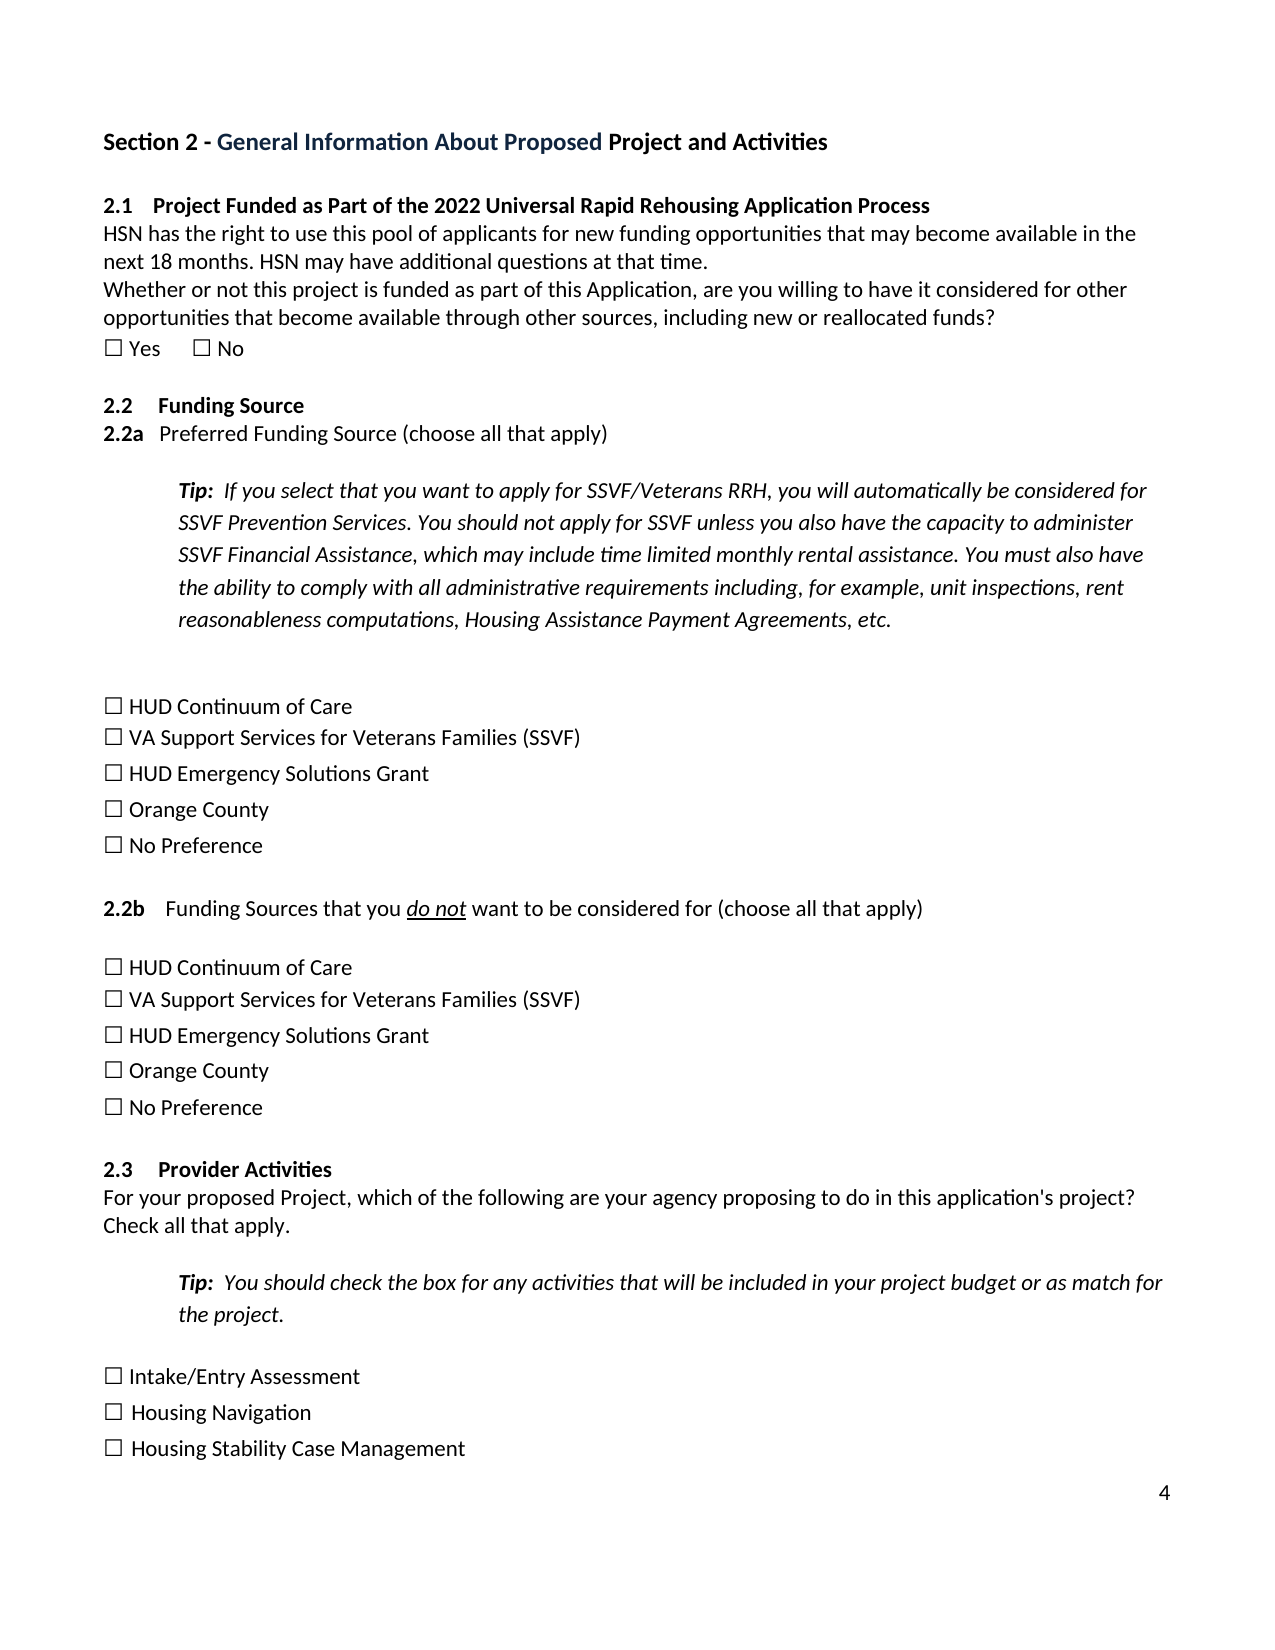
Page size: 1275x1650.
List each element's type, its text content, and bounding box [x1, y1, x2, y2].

text VA Support Services for Veterans Families (SSVF) [103, 983, 1170, 1014]
text Housing Navigation [103, 1396, 1170, 1427]
text HSN has the right to use this pool of applicants for new funding opportunities that may become available in the next 18 months. HSN may have additional questions at that time. [103, 219, 1153, 276]
text Intake/Entry Assessment [103, 1360, 1170, 1391]
text HUD Continuum of Care [103, 690, 1170, 721]
text Tip: If you select that you want to apply for SSVF/Veterans RRH, you will automatically be considered for SSVF Prevention Services. You should not apply for SSVF unless you also have the capacity to administer SSVF Financial Assistance, which may include time limited monthly rental assistance. You must also have the ability to comply with all administrative requirements including, for example, unit inspections, rent reasonableness computations, Housing Assistance Payment Agreements, etc. [178, 476, 1153, 633]
text HUD Emergency Solutions Grant [103, 757, 1170, 788]
text Orange County [103, 1054, 1170, 1086]
text HUD Emergency Solutions Grant [103, 1018, 1170, 1050]
text Orange County [103, 793, 1170, 824]
subtitle 2.2 Funding Source [103, 391, 1170, 419]
text No Preference [103, 1090, 1170, 1122]
text Tip: You should check the box for any activities that will be included in your project budget or as match for the project. [178, 1268, 1170, 1328]
text No Preference [103, 829, 1170, 860]
text Yes No [103, 332, 1153, 363]
subtitle 2.2a Preferred Funding Source (choose all that apply) [103, 419, 1170, 447]
text Whether or not this project is funded as part of this Application, are you willing to have it considered for other opportunities that become available through other sources, including new or reallocated funds? [103, 276, 1153, 332]
text VA Support Services for Veterans Families (SSVF) [103, 721, 1170, 752]
text 2.2b Funding Sources that you do not want to be considered for (choose all that apply) [103, 894, 1170, 922]
subtitle Section 2 - General Information About Proposed Project and Activities [103, 126, 1170, 156]
text Housing Stability Case Management [103, 1432, 1170, 1463]
text HUD Continuum of Care [103, 951, 1170, 983]
text 2.1 Project Funded as Part of the 2022 Universal Rapid Rehousing Application Process [103, 191, 1170, 219]
subtitle 2.3 Provider Activities [103, 1156, 1170, 1183]
text For your proposed Project, which of the following are your agency proposing to do in this application's project? Check all that apply. [103, 1183, 1170, 1239]
